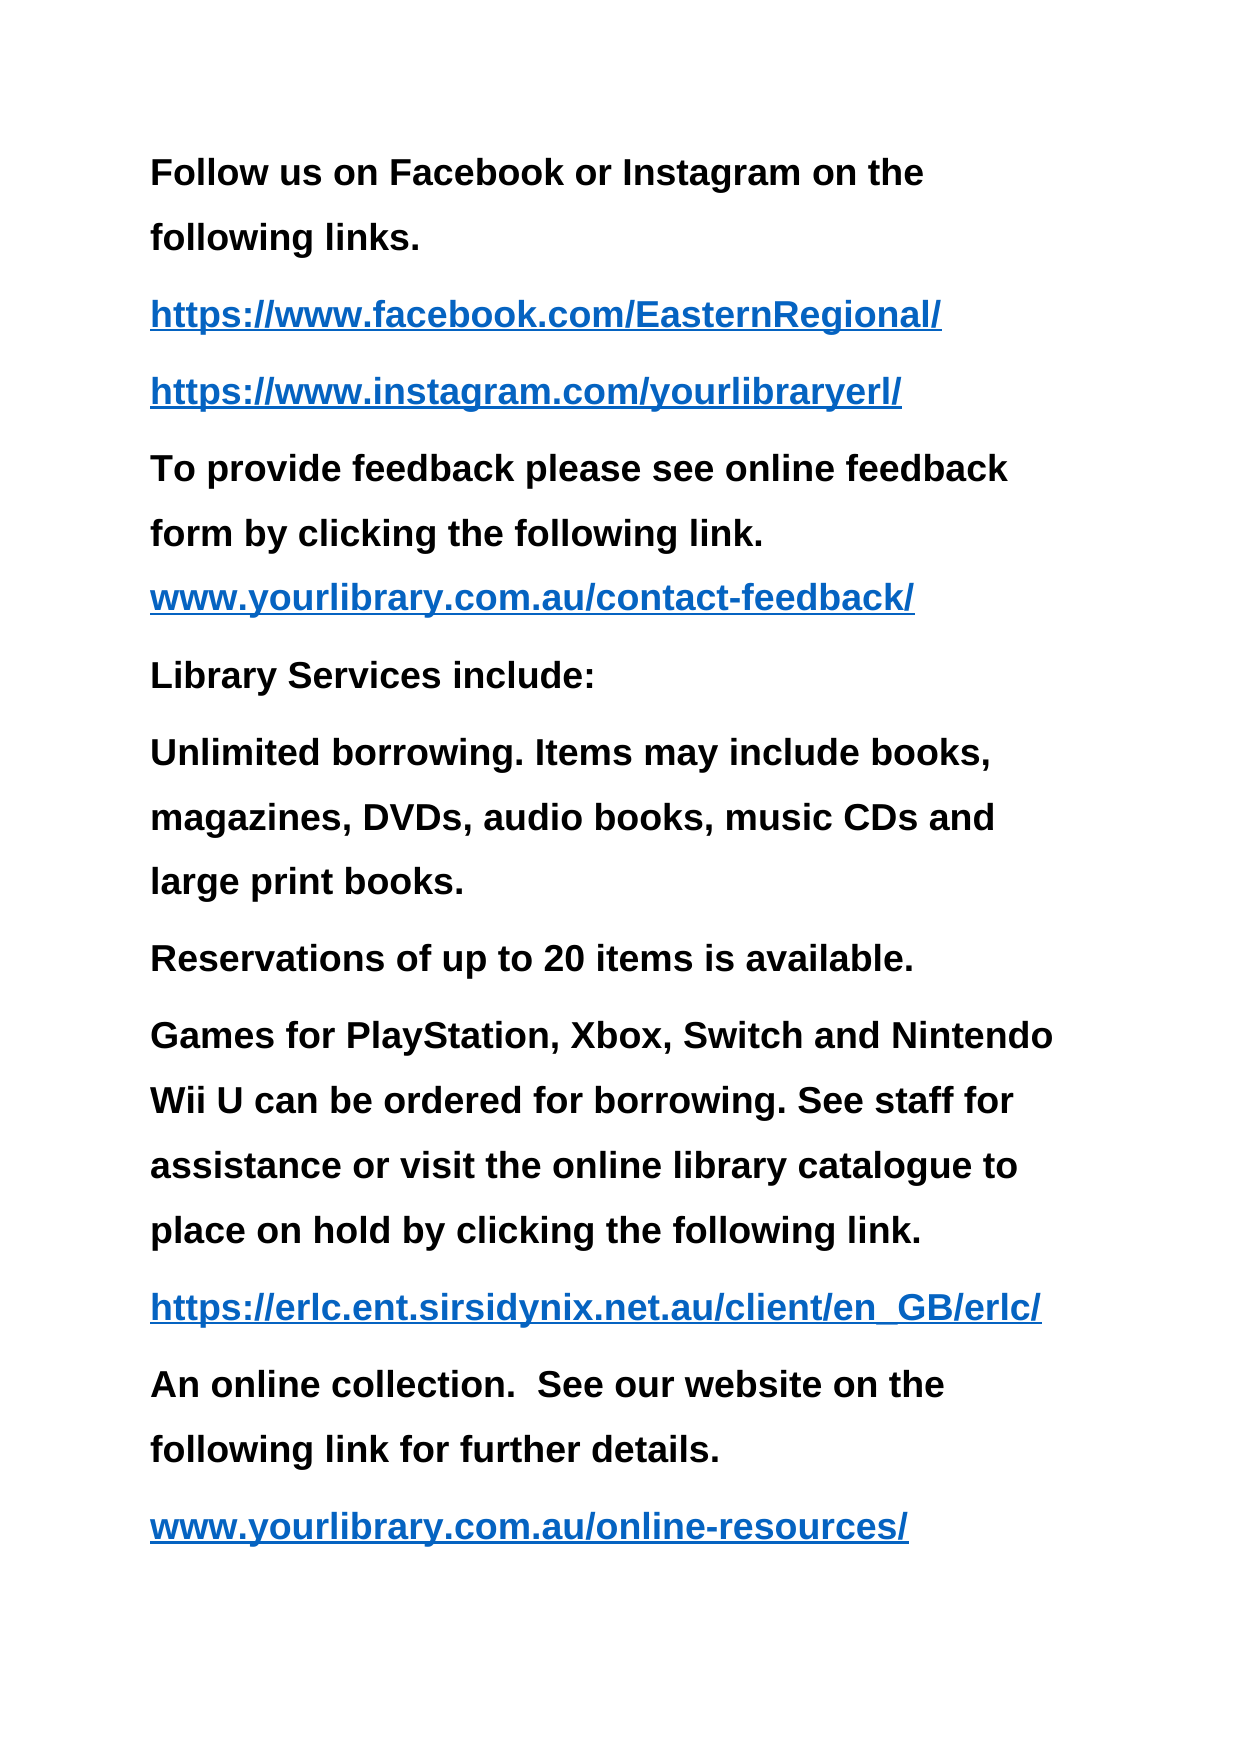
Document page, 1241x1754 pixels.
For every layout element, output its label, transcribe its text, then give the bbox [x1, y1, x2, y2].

text To provide feedback please see online feedback form by clicking the following link. www.yourlibrary.com.au/contact-feedback/ [150, 446, 1090, 619]
text https://erlc.ent.sirsidynix.net.au/client/en_GB/erlc/ [150, 1285, 1090, 1328]
text Follow us on Facebook or Instagram on the following links. [150, 150, 1090, 258]
text An online collection. See our website on the following link for further details. [150, 1362, 1090, 1470]
text Unlimited borrowing. Items may include books, magazines, DVDs, audio books, music CDs and large print books. [150, 730, 1090, 902]
text Reservations of up to 20 items is available. [150, 937, 1090, 980]
text Library Services include: [150, 653, 1090, 696]
text Games for PlayStation, Xbox, Switch and Nintendo Wii U can be ordered for borrowing. See staff for assistance or visit the online library catalogue to place on hold by clicking the following link. [150, 1014, 1090, 1251]
text https://www.instagram.com/yourlibraryerl/ [150, 369, 1090, 412]
text www.yourlibrary.com.au/online-resources/ [150, 1504, 1090, 1547]
text https://www.facebook.com/EasternRegional/ [150, 292, 1090, 335]
